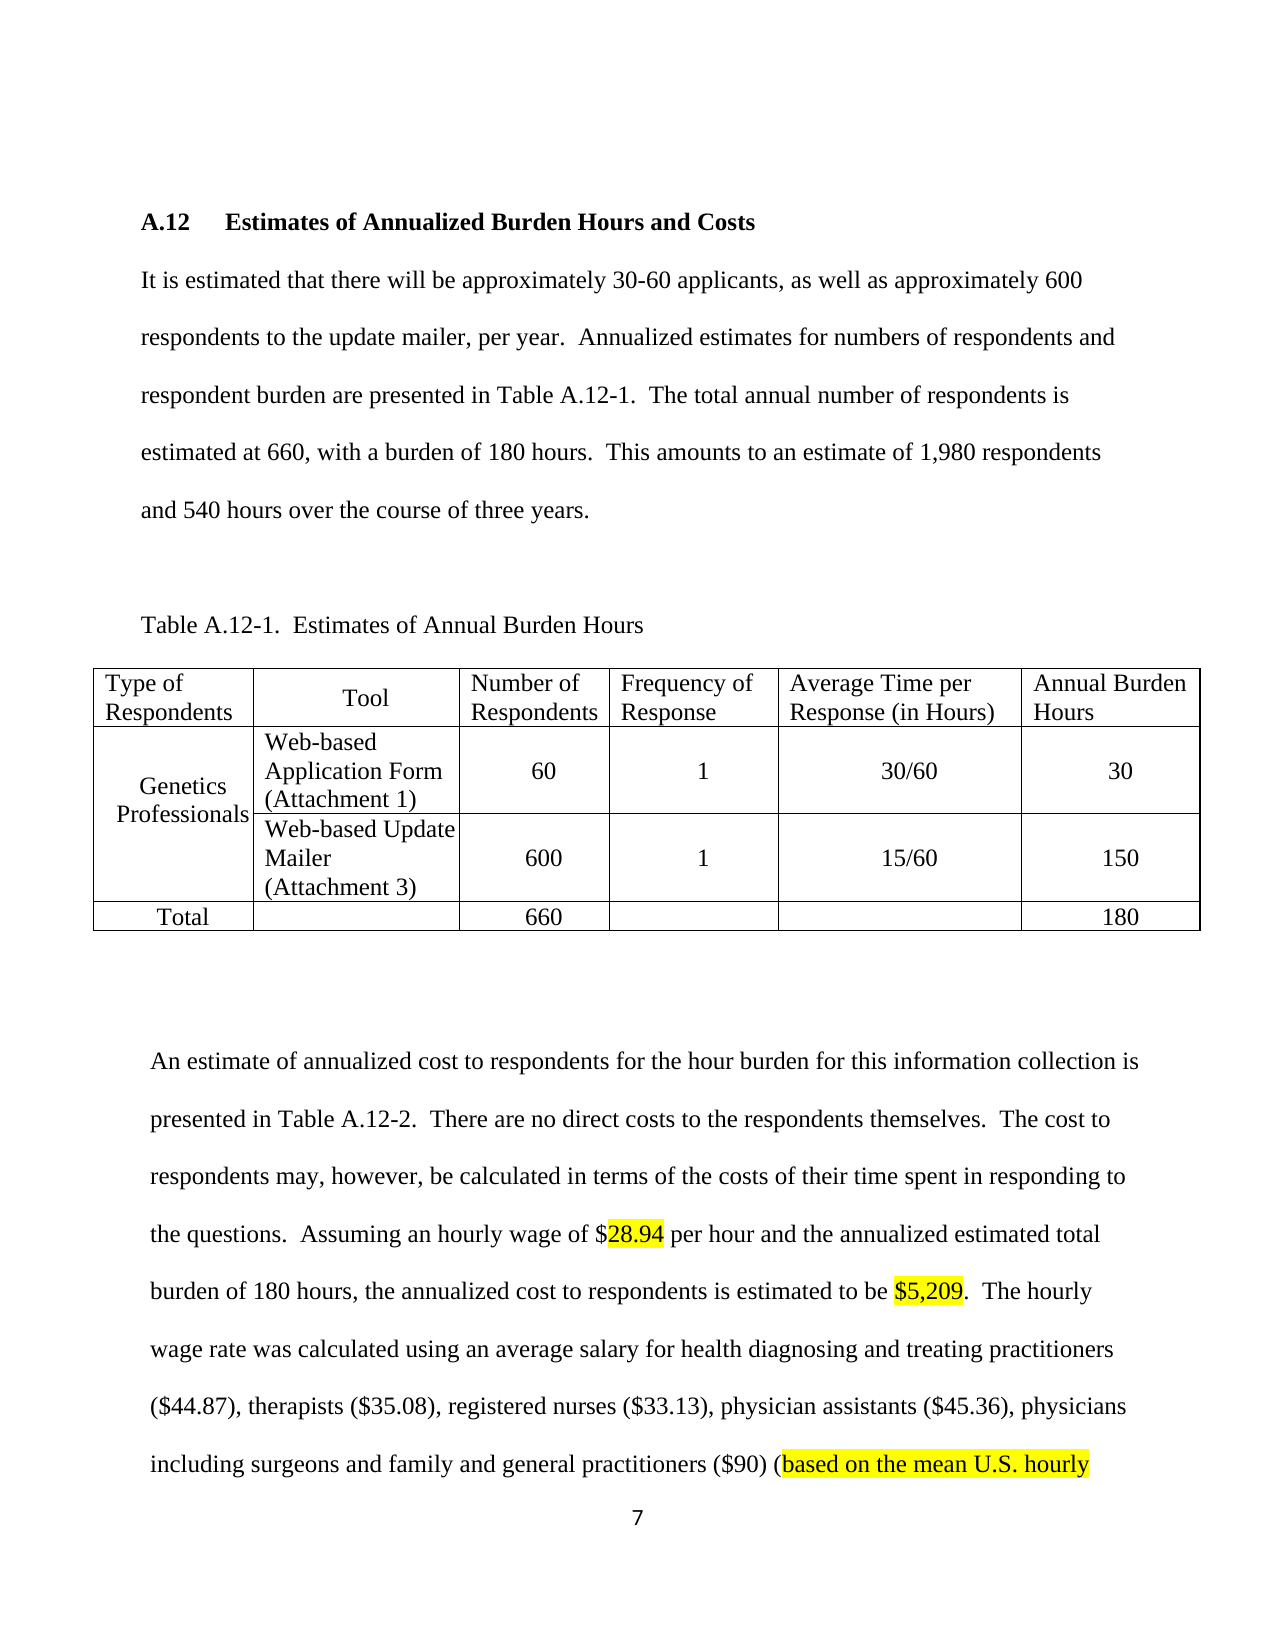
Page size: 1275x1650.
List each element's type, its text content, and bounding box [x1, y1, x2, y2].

table_cell 150 [1022, 814, 1199, 901]
table_cell 600 [460, 814, 609, 901]
table_cell [779, 902, 1021, 930]
text A.12 Estimates of Annualized Burden Hours and Costs [141, 207, 1144, 236]
table_cell 60 [460, 727, 609, 813]
table_cell [254, 902, 459, 930]
table_cell 1 [610, 814, 778, 901]
table_header Annual Burden Hours [1022, 669, 1199, 726]
table_header Number of Respondents [460, 669, 609, 726]
table_cell Total [94, 902, 253, 930]
table_cell Web-based Update Mailer (Attachment 3) [254, 814, 459, 901]
table_header Frequency of Response [610, 669, 778, 726]
table_header Tool [254, 669, 459, 726]
table_header Average Time per Response (in Hours) [779, 669, 1021, 726]
table_cell 660 [460, 902, 609, 930]
table_cell 180 [1022, 902, 1199, 930]
table_cell Genetics Professionals [94, 727, 253, 901]
text Table A.12-1. Estimates of Annual Burden Hours [141, 610, 1144, 639]
text It is estimated that there will be approximately 30-60 applicants, as well as approximately 600 respondents to the update mailer, per year. Annualized estimates for numbers of respondents and respondent burden are presented in Table A.12-1. The total annual number of respondents is estimated at 660, with a burden of 180 hours. This amounts to an estimate of 1,980 respondents and 540 hours over the course of three years. [141, 265, 1144, 524]
table_header Type of Respondents [94, 669, 253, 726]
table_cell 1 [610, 727, 778, 813]
table_cell 15/60 [779, 814, 1021, 901]
table_cell Web-based Application Form (Attachment 1) [254, 727, 459, 813]
table_cell 30/60 [779, 727, 1021, 813]
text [150, 1046, 1144, 1478]
table_cell 30 [1022, 727, 1199, 813]
table_cell [610, 902, 778, 930]
